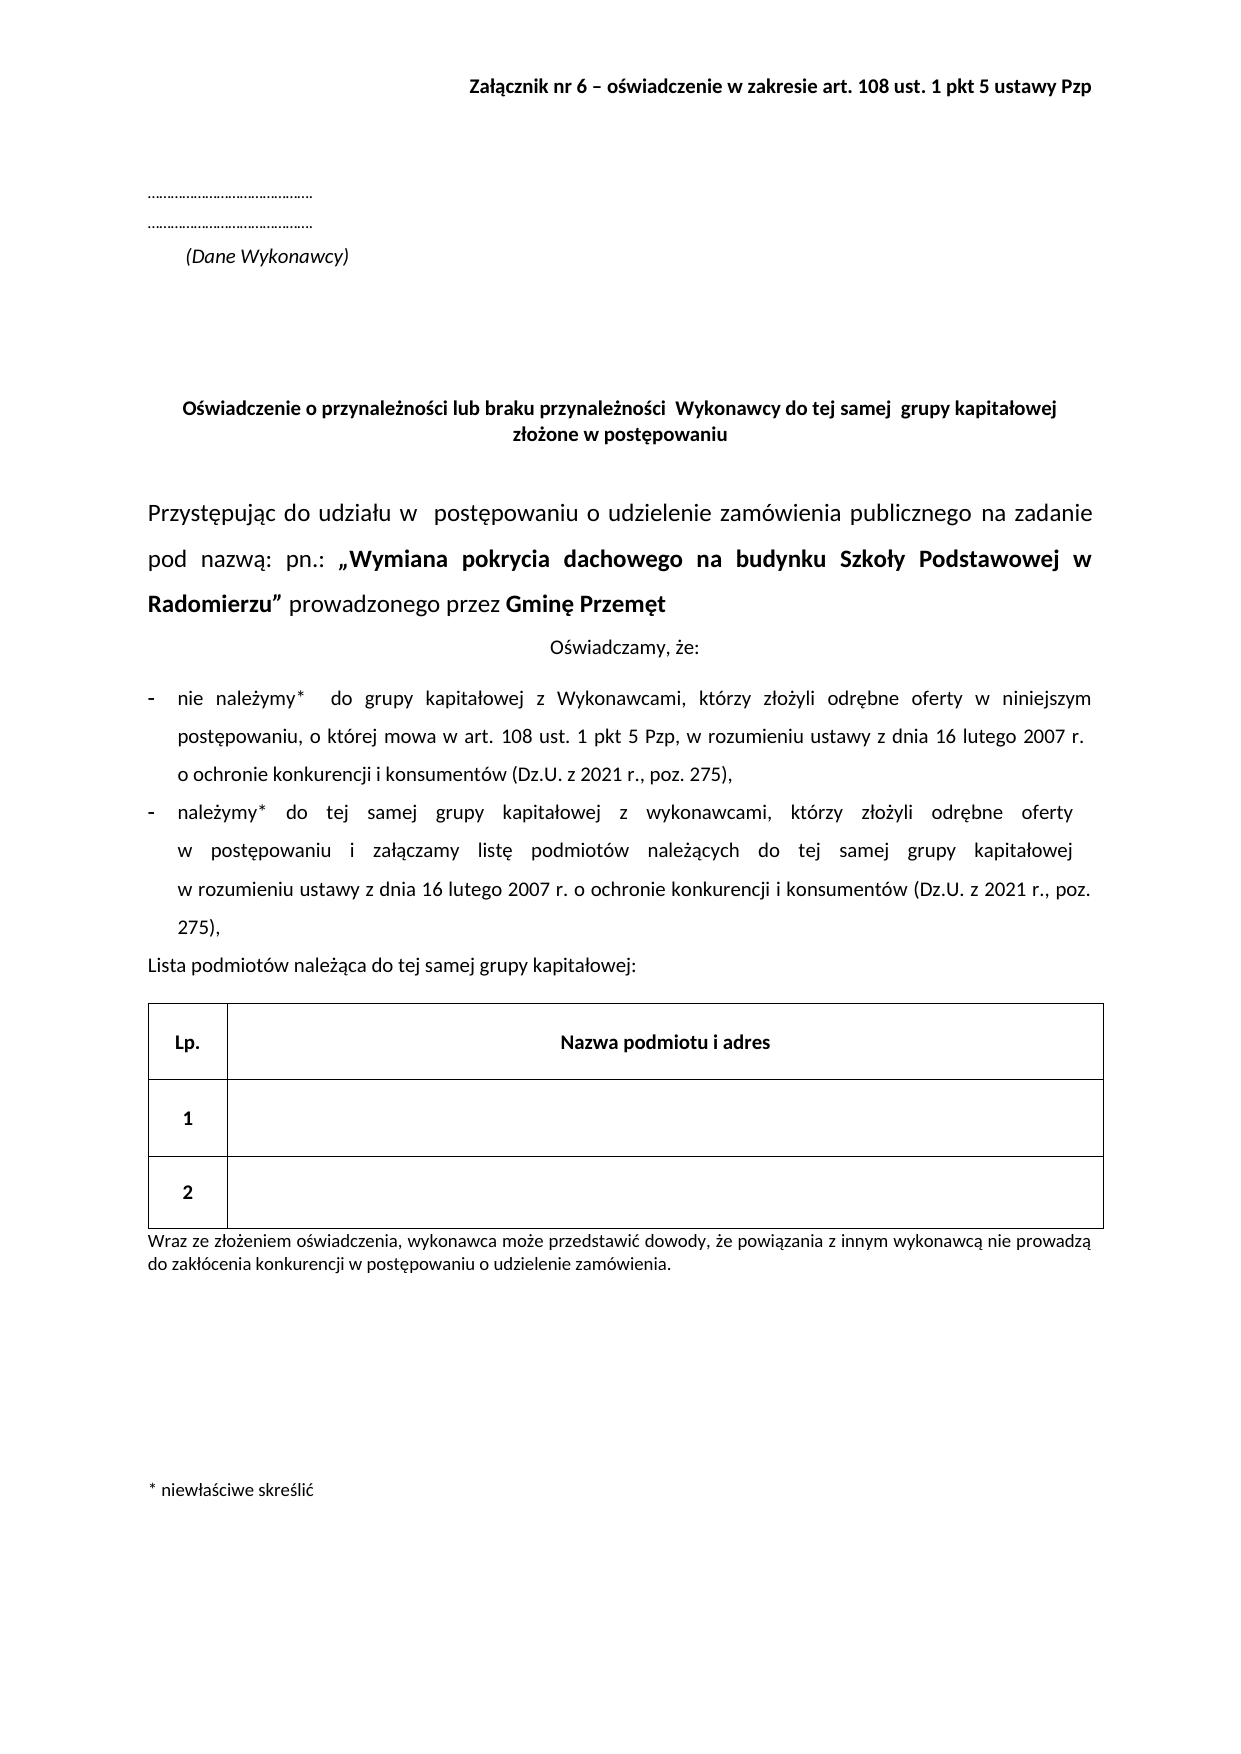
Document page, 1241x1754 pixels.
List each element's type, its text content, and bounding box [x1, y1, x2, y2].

list należymy* do tej samej grupy kapitałowej z wykonawcami, którzy złożyli odrębne oferty w postępowaniu i załączamy listę podmiotów należących do tej samej grupy kapitałowej w rozumieniu ustawy z dnia 16 lutego 2007 r. o ochronie konkurencji i konsumentów (Dz.U. z 2021 r., poz. 275), [148, 799, 1093, 939]
table_cell [228, 1080, 1103, 1156]
table_cell 2 [149, 1157, 227, 1228]
text Wraz ze złożeniem oświadczenia, wykonawca może przedstawić dowody, że powiązania z innym wykonawcą nie prowadzą do zakłócenia konkurencji w postępowaniu o udzielenie zamówienia. [148, 1229, 1093, 1274]
text Oświadczamy, że: [148, 634, 1093, 660]
text ……………………………………. [148, 182, 1093, 202]
text * niewłaściwe skreślić [148, 1478, 1093, 1501]
table_header Nazwa podmiotu i adres [228, 1004, 1103, 1079]
text Oświadczenie o przynależności lub braku przynależności Wykonawcy do tej samej grupy kapitałowej [148, 396, 1093, 421]
table_header Lp. [149, 1004, 227, 1079]
table_cell [228, 1157, 1103, 1228]
table_cell 1 [149, 1080, 227, 1156]
text Lista podmiotów należąca do tej samej grupy kapitałowej: [148, 952, 1093, 977]
text złożone w postępowaniu [148, 421, 1093, 446]
text (Dane Wykonawcy) [148, 243, 1093, 268]
text ……………………………………. [148, 213, 1093, 233]
list nie należymy* do grupy kapitałowej z Wykonawcami, którzy złożyli odrębne oferty w niniejszym postępowaniu, o której mowa w art. 108 ust. 1 pkt 5 Pzp, w rozumieniu ustawy z dnia 16 lutego 2007 r. o ochronie konkurencji i konsumentów (Dz.U. z 2021 r., poz. 275), [148, 685, 1093, 787]
text Przystępując do udziału w postępowaniu o udzielenie zamówienia publicznego na zadanie pod nazwą: pn.: „Wymiana pokrycia dachowego na budynku Szkoły Podstawowej w Radomierzu” prowadzonego przez Gminę Przemęt [148, 497, 1093, 619]
